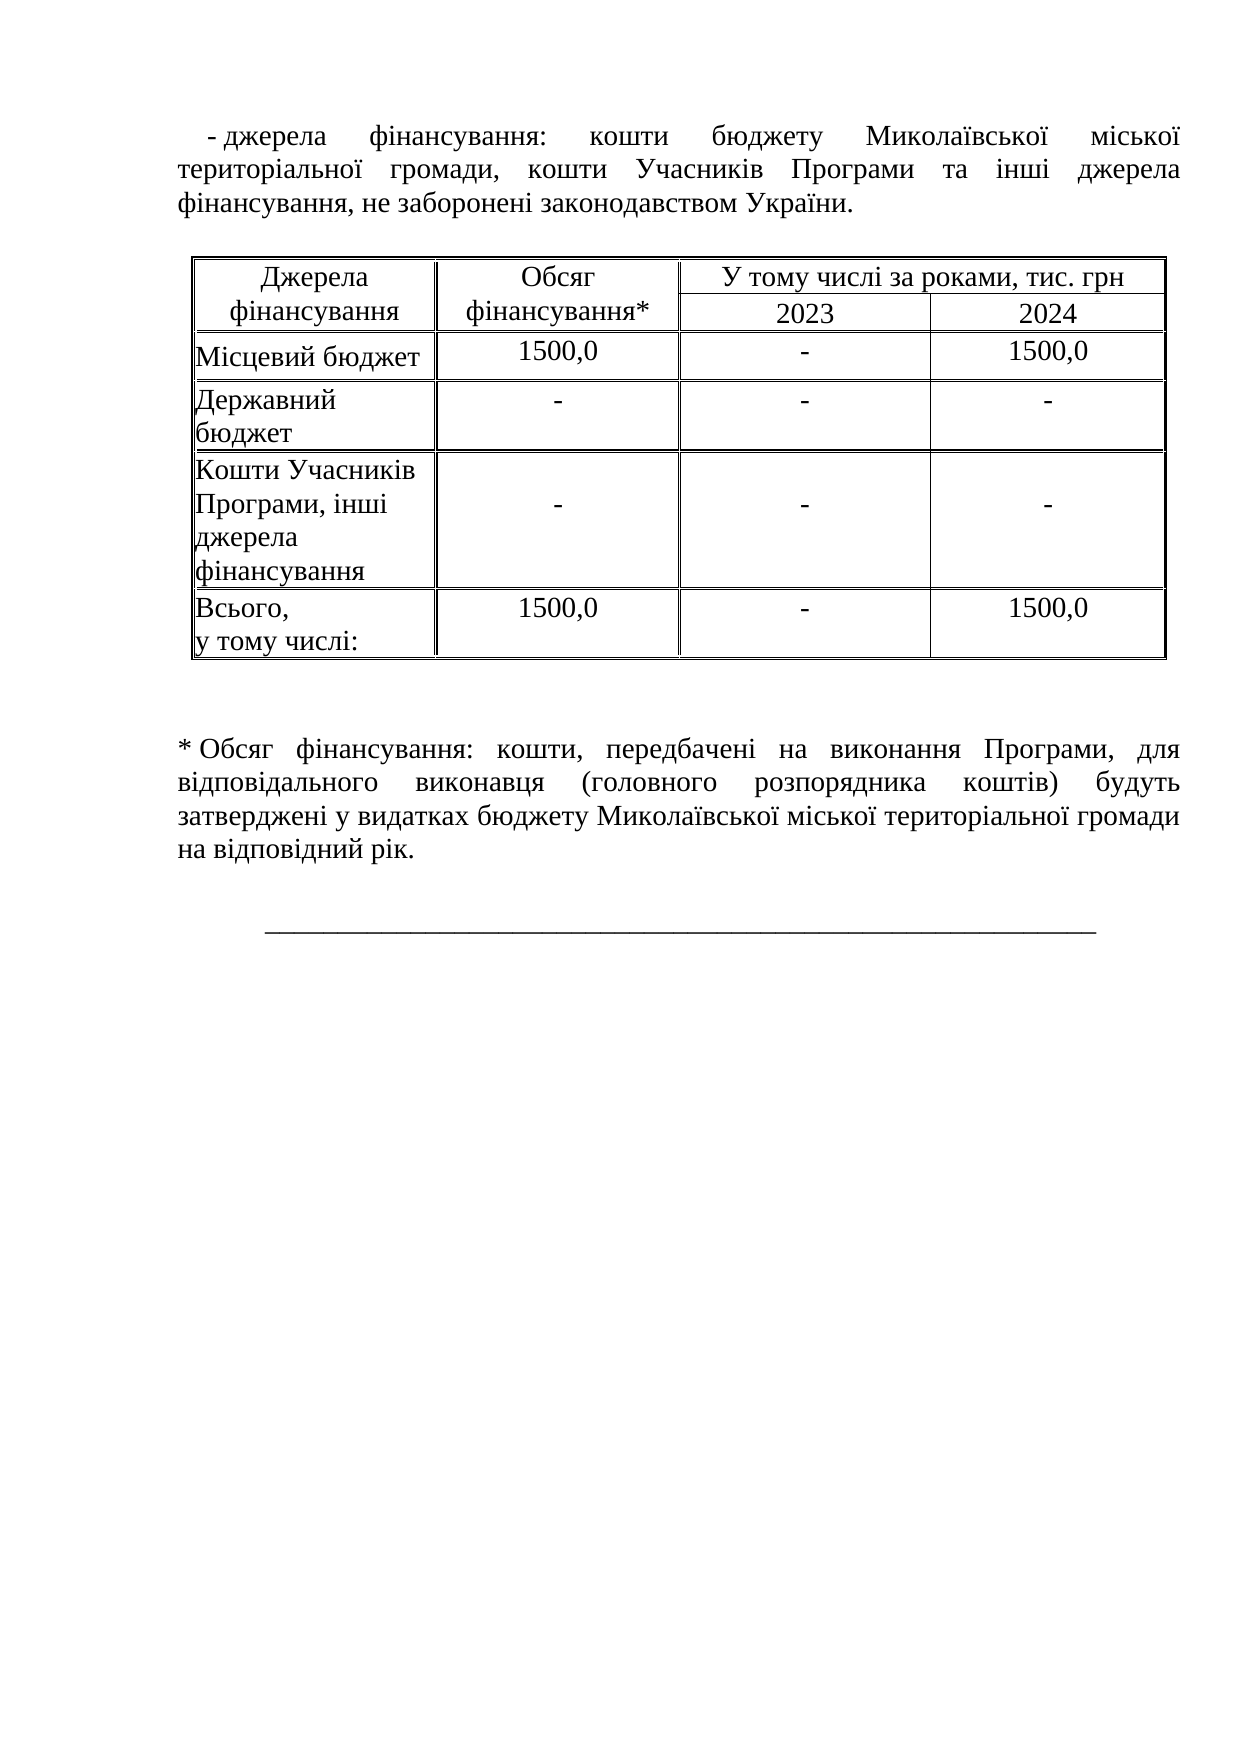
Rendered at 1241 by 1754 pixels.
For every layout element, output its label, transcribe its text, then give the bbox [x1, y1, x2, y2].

table_cell Державний бюджет [193, 379, 436, 449]
table_cell 2024 [931, 294, 1164, 330]
table_header Джерела фінансування [195, 258, 436, 330]
table_cell 1500,0 [931, 330, 1166, 379]
text - джерела фінансування: кошти бюджету Миколаївської міської територіальної громади, кошти Учасників Програми та інші джерела фінансування, не заборонені законодавством України. [177, 118, 1181, 219]
table_cell Кошти Учасників Програми, інші джерела фінансування [195, 449, 434, 586]
table_header Обсяг фінансування* [436, 260, 679, 330]
table_cell 1500,0 [931, 586, 1165, 657]
table_cell - [438, 382, 678, 449]
table_cell 1500,0 [438, 333, 678, 379]
text _________________________________________________________ [177, 903, 1181, 936]
table_cell - [681, 453, 930, 586]
table_cell - [438, 453, 678, 586]
table_cell 1500,0 [436, 590, 679, 657]
table_cell - [681, 333, 930, 379]
table_cell Всього, у тому числі: [195, 586, 436, 657]
text * Обсяг фінансування: кошти, передбачені на виконання Програми, для відповідального виконавця (головного розпорядника коштів) будуть затверджені у видатках бюджету Миколаївської міської територіальної громади на відповідний рік. [177, 731, 1181, 865]
table_cell - [680, 590, 930, 657]
table_cell Місцевий бюджет [193, 330, 436, 379]
table_cell - [931, 379, 1166, 449]
table_cell - [681, 382, 930, 449]
table_cell 2023 [681, 294, 930, 330]
table_cell - [931, 449, 1165, 586]
table_header У тому числі за роками, тис. грн [680, 260, 1164, 293]
